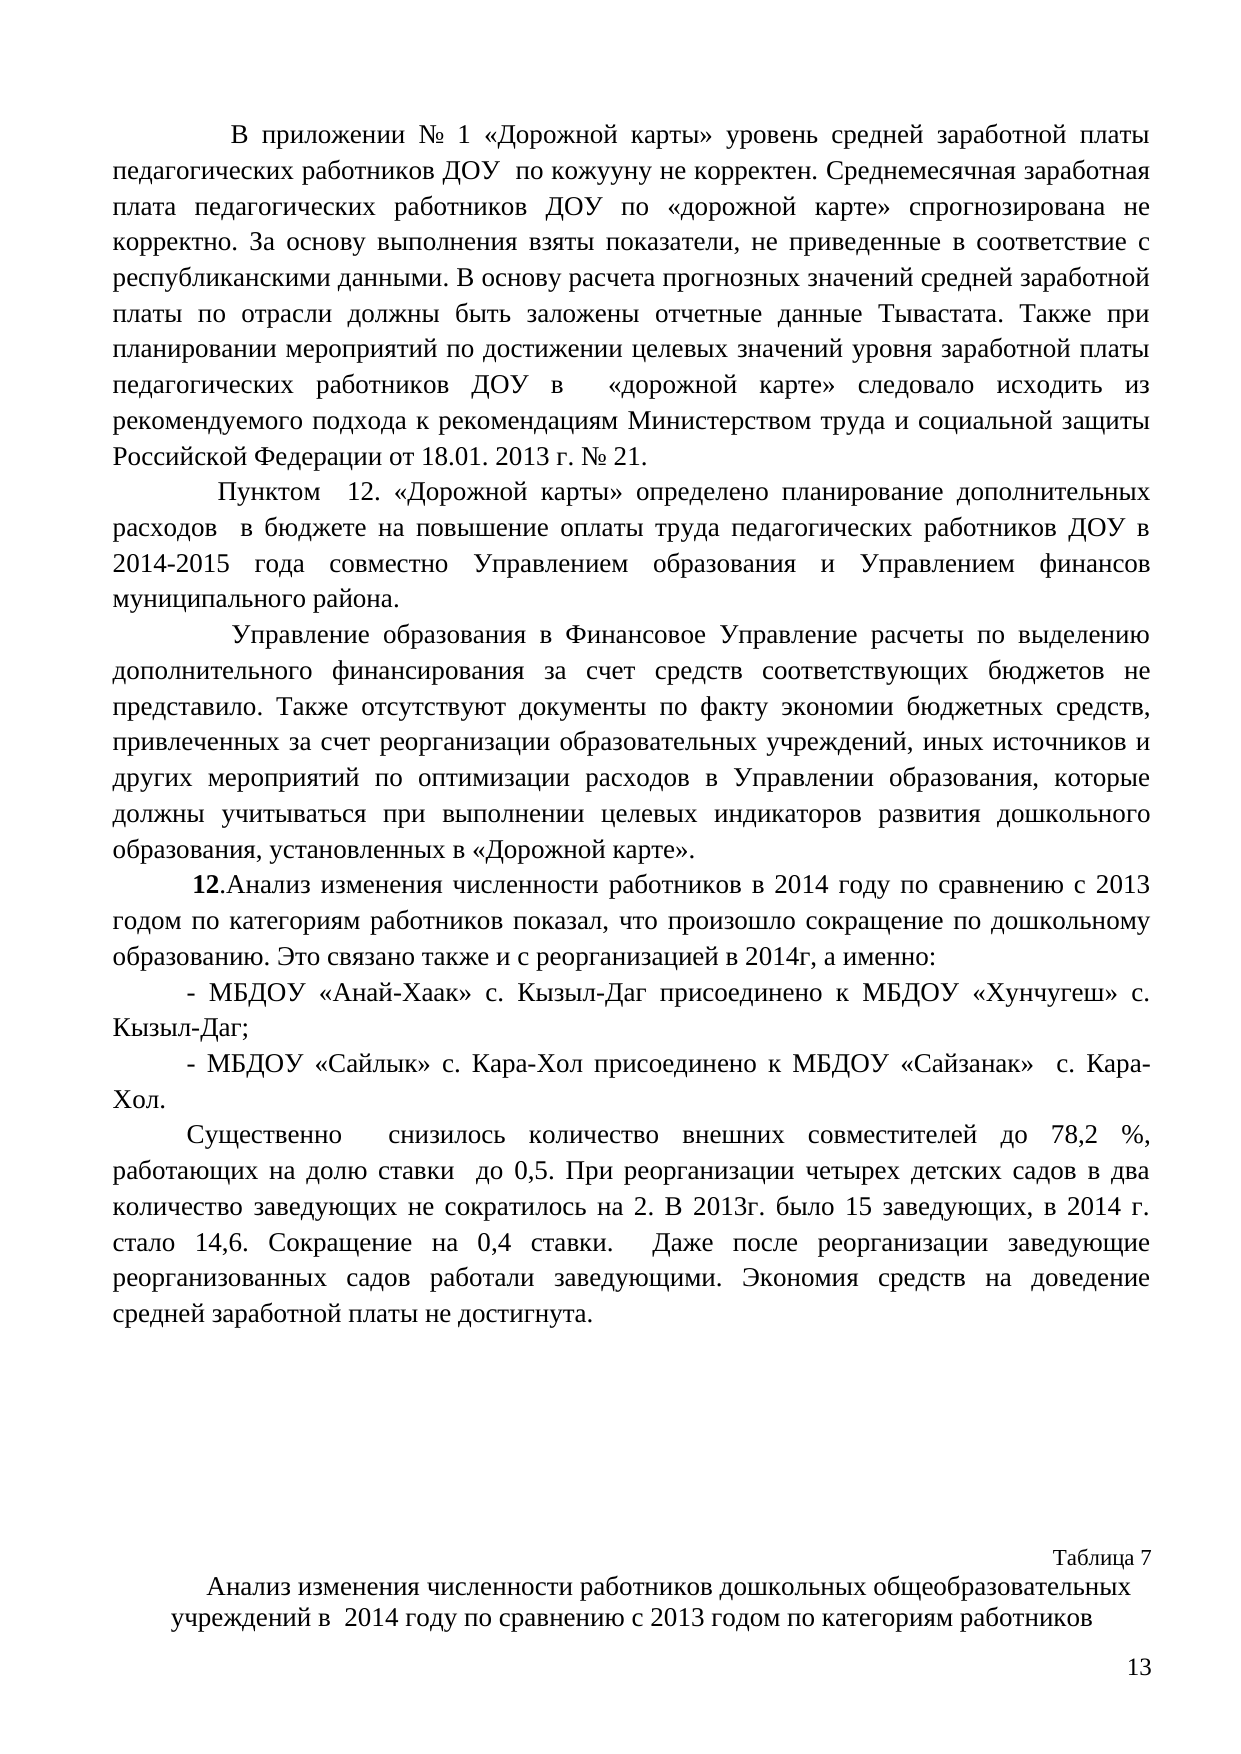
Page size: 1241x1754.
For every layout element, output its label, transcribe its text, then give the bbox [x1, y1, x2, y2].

text Таблица 7 [112, 1544, 1152, 1570]
text - МБДОУ «Сайлык» с. Кара-Хол присоединено к МБДОУ «Сайзанак» с. Кара-Хол. [112, 1047, 1152, 1114]
text Анализ изменения численности работников дошкольных общеобразовательных учреждений в 2014 году по сравнению с 2013 годом по категориям работников [112, 1570, 1152, 1632]
text 12.Анализ изменения численности работников в 2014 году по сравнению с 2013 годом по категориям работников показал, что произошло сокращение по дошкольному образованию. Это связано также и с реорганизацией в 2014г, а именно: [112, 868, 1152, 971]
text Управление образования в Финансовое Управление расчеты по выделению дополнительного финансирования за счет средств соответствующих бюджетов не представило. Также отсутствуют документы по факту экономии бюджетных средств, привлеченных за счет реорганизации образовательных учреждений, иных источников и других мероприятий по оптимизации расходов в Управлении образования, которые должны учитываться при выполнении целевых индикаторов развития дошкольного образования, установленных в «Дорожной карте». [112, 618, 1152, 864]
text - МБДОУ «Анай-Хаак» с. Кызыл-Даг присоединено к МБДОУ «Хунчугеш» с. Кызыл-Даг; [112, 976, 1152, 1042]
text В приложении № 1 «Дорожной карты» уровень средней заработной платы педагогических работников ДОУ по кожууну не корректен. Среднемесячная заработная плата педагогических работников ДОУ по «дорожной карте» спрогнозирована не корректно. За основу выполнения взяты показатели, не приведенные в соответствие с республиканскими данными. В основу расчета прогнозных значений средней заработной платы по отрасли должны быть заложены отчетные данные Тывастата. Также при планировании мероприятий по достижении целевых значений уровня заработной платы педагогических работников ДОУ в «дорожной карте» следовало исходить из рекомендуемого подхода к рекомендациям Министерством труда и социальной защиты Российской Федерации от 18.01. 2013 г. № 21. [112, 118, 1152, 471]
text Существенно снизилось количество внешних совместителей до 78,2 %, работающих на долю ставки до 0,5. При реорганизации четырех детских садов в два количество заведующих не сократилось на 2. В 2013г. было 15 заведующих, в 2014 г. стало 14,6. Сокращение на 0,4 ставки. Даже после реорганизации заведующие реорганизованных садов работали заведующими. Экономия средств на доведение средней заработной платы не достигнута. [112, 1118, 1152, 1328]
text Пунктом 12. «Дорожной карты» определено планирование дополнительных расходов в бюджете на повышение оплаты труда педагогических работников ДОУ в 2014-2015 года совместно Управлением образования и Управлением финансов муниципального района. [112, 475, 1152, 614]
